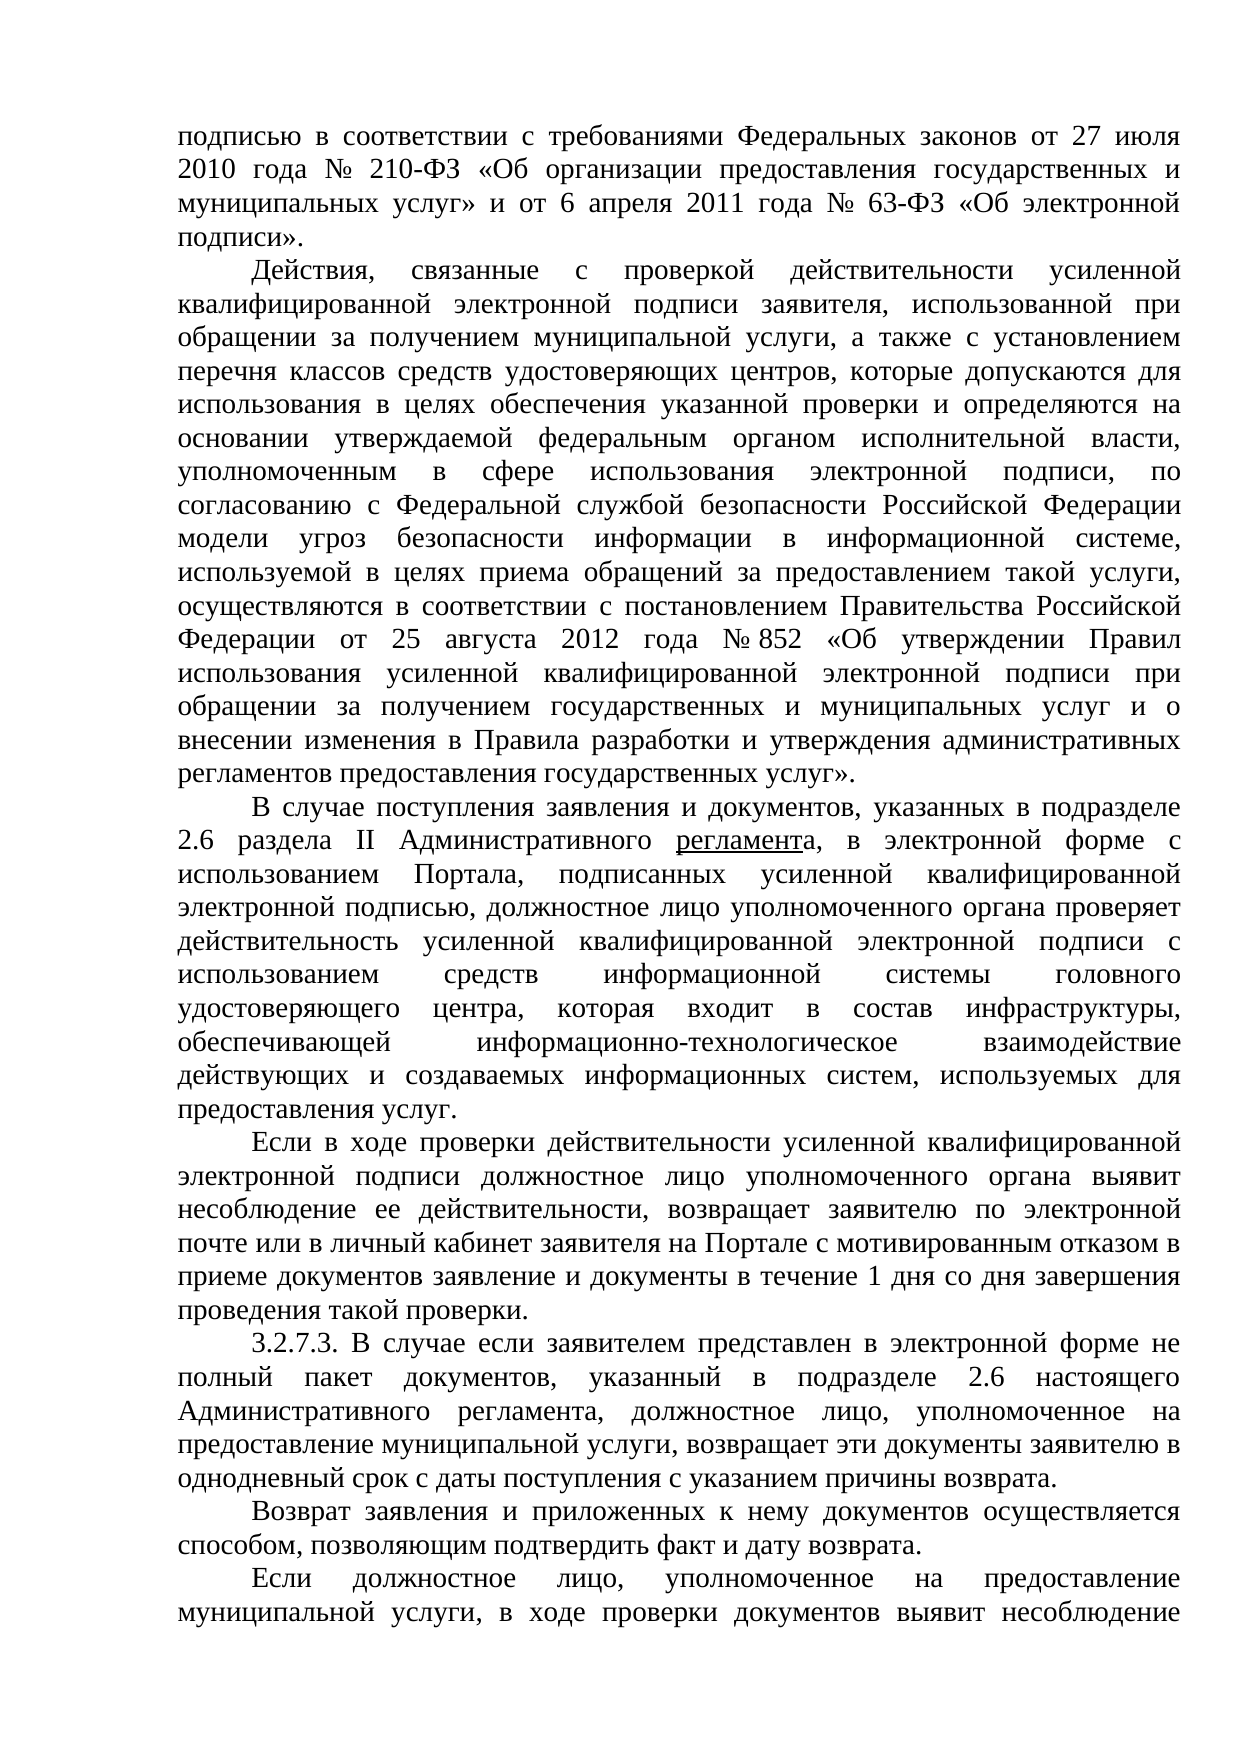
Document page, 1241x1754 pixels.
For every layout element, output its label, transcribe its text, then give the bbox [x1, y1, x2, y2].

text Возврат заявления и приложенных к нему документов осуществляется способом, позволяющим подтвердить факт и дату возврата. [177, 1493, 1181, 1560]
text Если в ходе проверки действительности усиленной квалифицированной электронной подписи должностное лицо уполномоченного органа выявит несоблюдение ее действительности, возвращает заявителю по электронной почте или в личный кабинет заявителя на Портале с мотивированным отказом в приеме документов заявление и документы в течение 1 дня со дня завершения проведения такой проверки. [177, 1124, 1182, 1326]
text Действия, связанные с проверкой действительности усиленной квалифицированной электронной подписи заявителя, использованной при обращении за получением муниципальной услуги, а также с установлением перечня классов средств удостоверяющих центров, которые допускаются для использования в целях обеспечения указанной проверки и определяются на основании утверждаемой федеральным органом исполнительной власти, уполномоченным в сфере использования электронной подписи, по согласованию с Федеральной службой безопасности Российской Федерации модели угроз безопасности информации в информационной системе, используемой в целях приема обращений за предоставлением такой услуги, осуществляются в соответствии с постановлением Правительства Российской Федерации от 25 августа 2012 года № 852 «Об утверждении Правил использования усиленной квалифицированной электронной подписи при обращении за получением государственных и муниципальных услуг и о внесении изменения в Правила разработки и утверждения административных регламентов предоставления государственных услуг». [177, 252, 1182, 789]
text В случае поступления заявления и документов, указанных в подразделе 2.6 раздела II Административного регламента, в электронной форме с использованием Портала, подписанных усиленной квалифицированной электронной подписью, должностное лицо уполномоченного органа проверяет действительность усиленной квалифицированной электронной подписи с использованием средств информационной системы головного удостоверяющего центра, которая входит в состав инфраструктуры, обеспечивающей информационно-технологическое взаимодействие действующих и создаваемых информационных систем, используемых для предоставления услуг. [177, 789, 1182, 1124]
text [177, 1560, 1181, 1627]
text 3.2.7.3. В случае если заявителем представлен в электронной форме не полный пакет документов, указанный в подразделе 2.6 настоящего Административного регламента, должностное лицо, уполномоченное на предоставление муниципальной услуги, возвращает эти документы заявителю в однодневный срок с даты поступления с указанием причины возврата. [177, 1326, 1181, 1493]
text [177, 118, 1181, 252]
